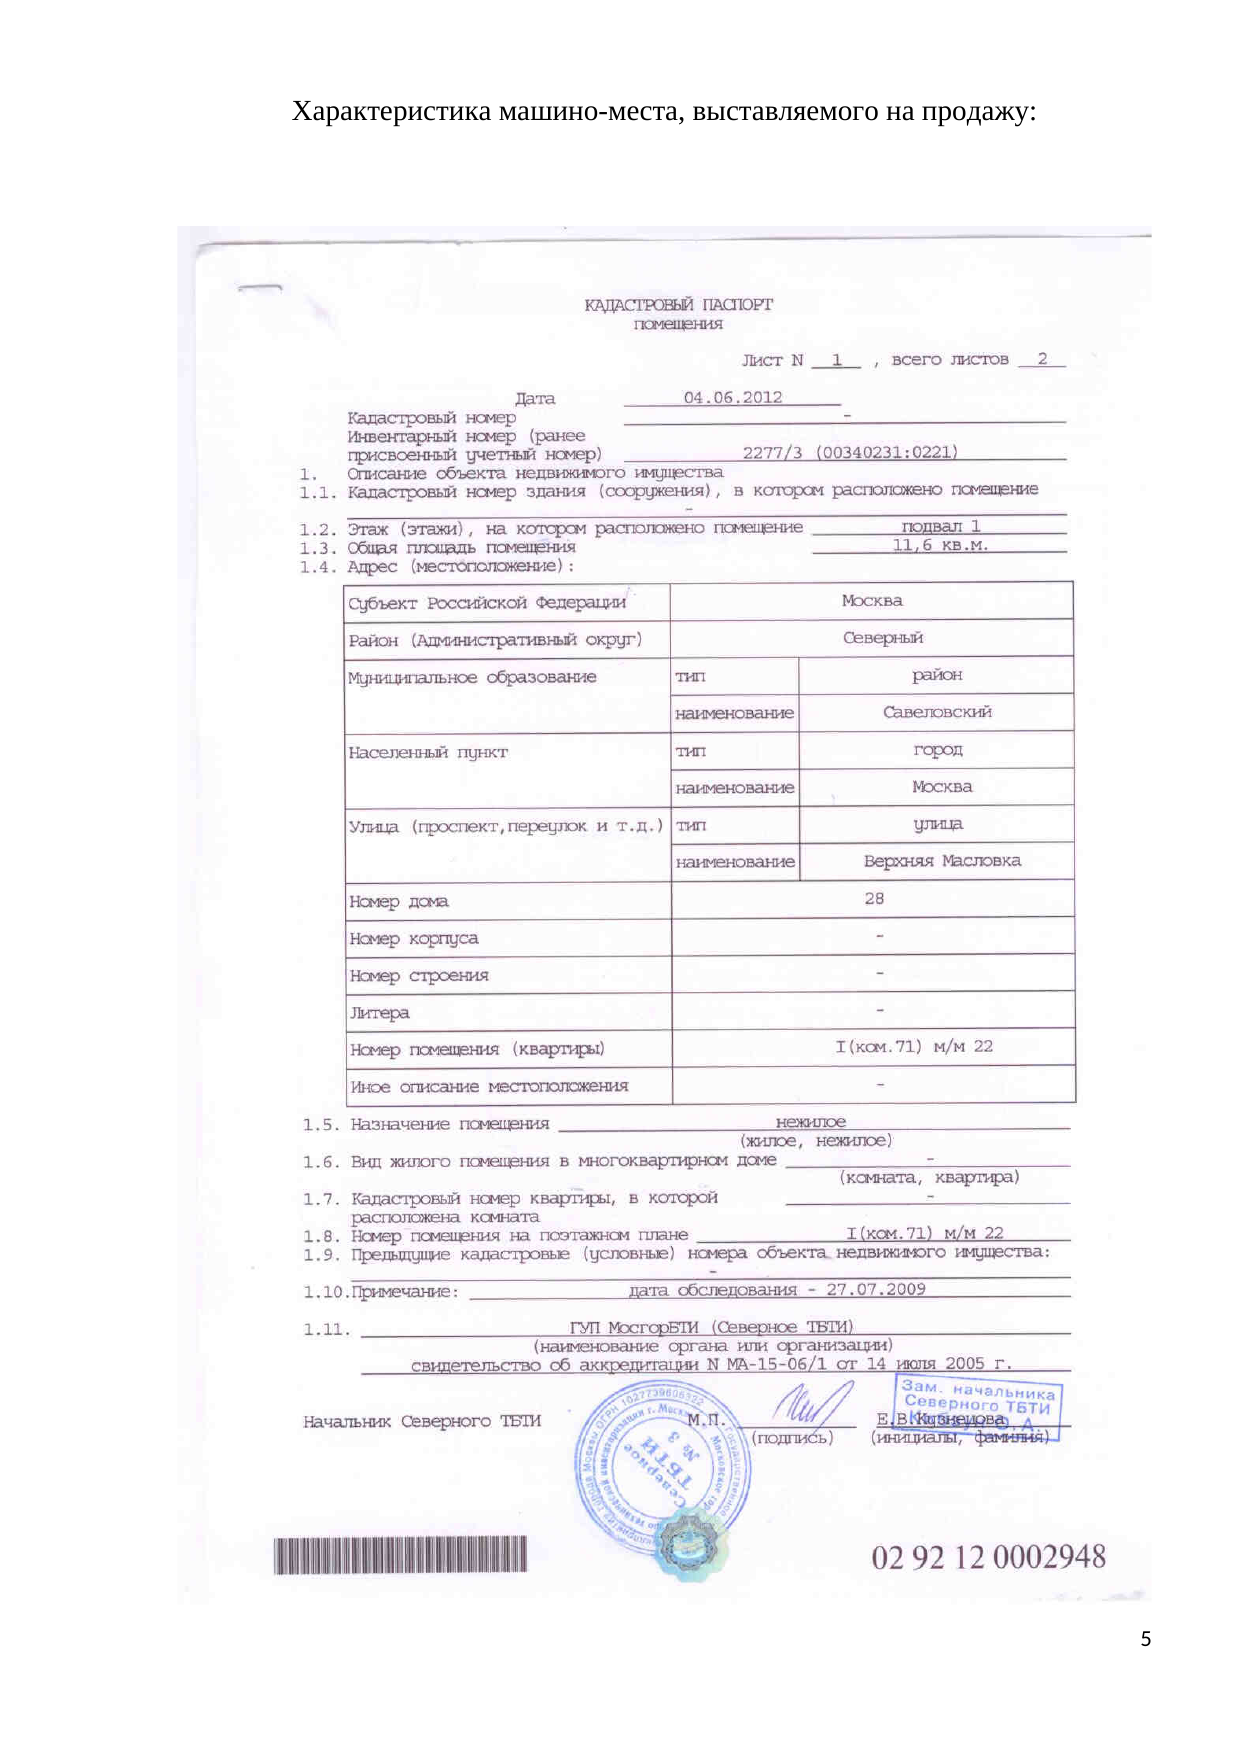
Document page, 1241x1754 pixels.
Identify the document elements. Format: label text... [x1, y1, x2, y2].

text Характеристика машино-места, выставляемого на продажу: [177, 93, 1152, 126]
picture [177, 226, 1152, 1605]
